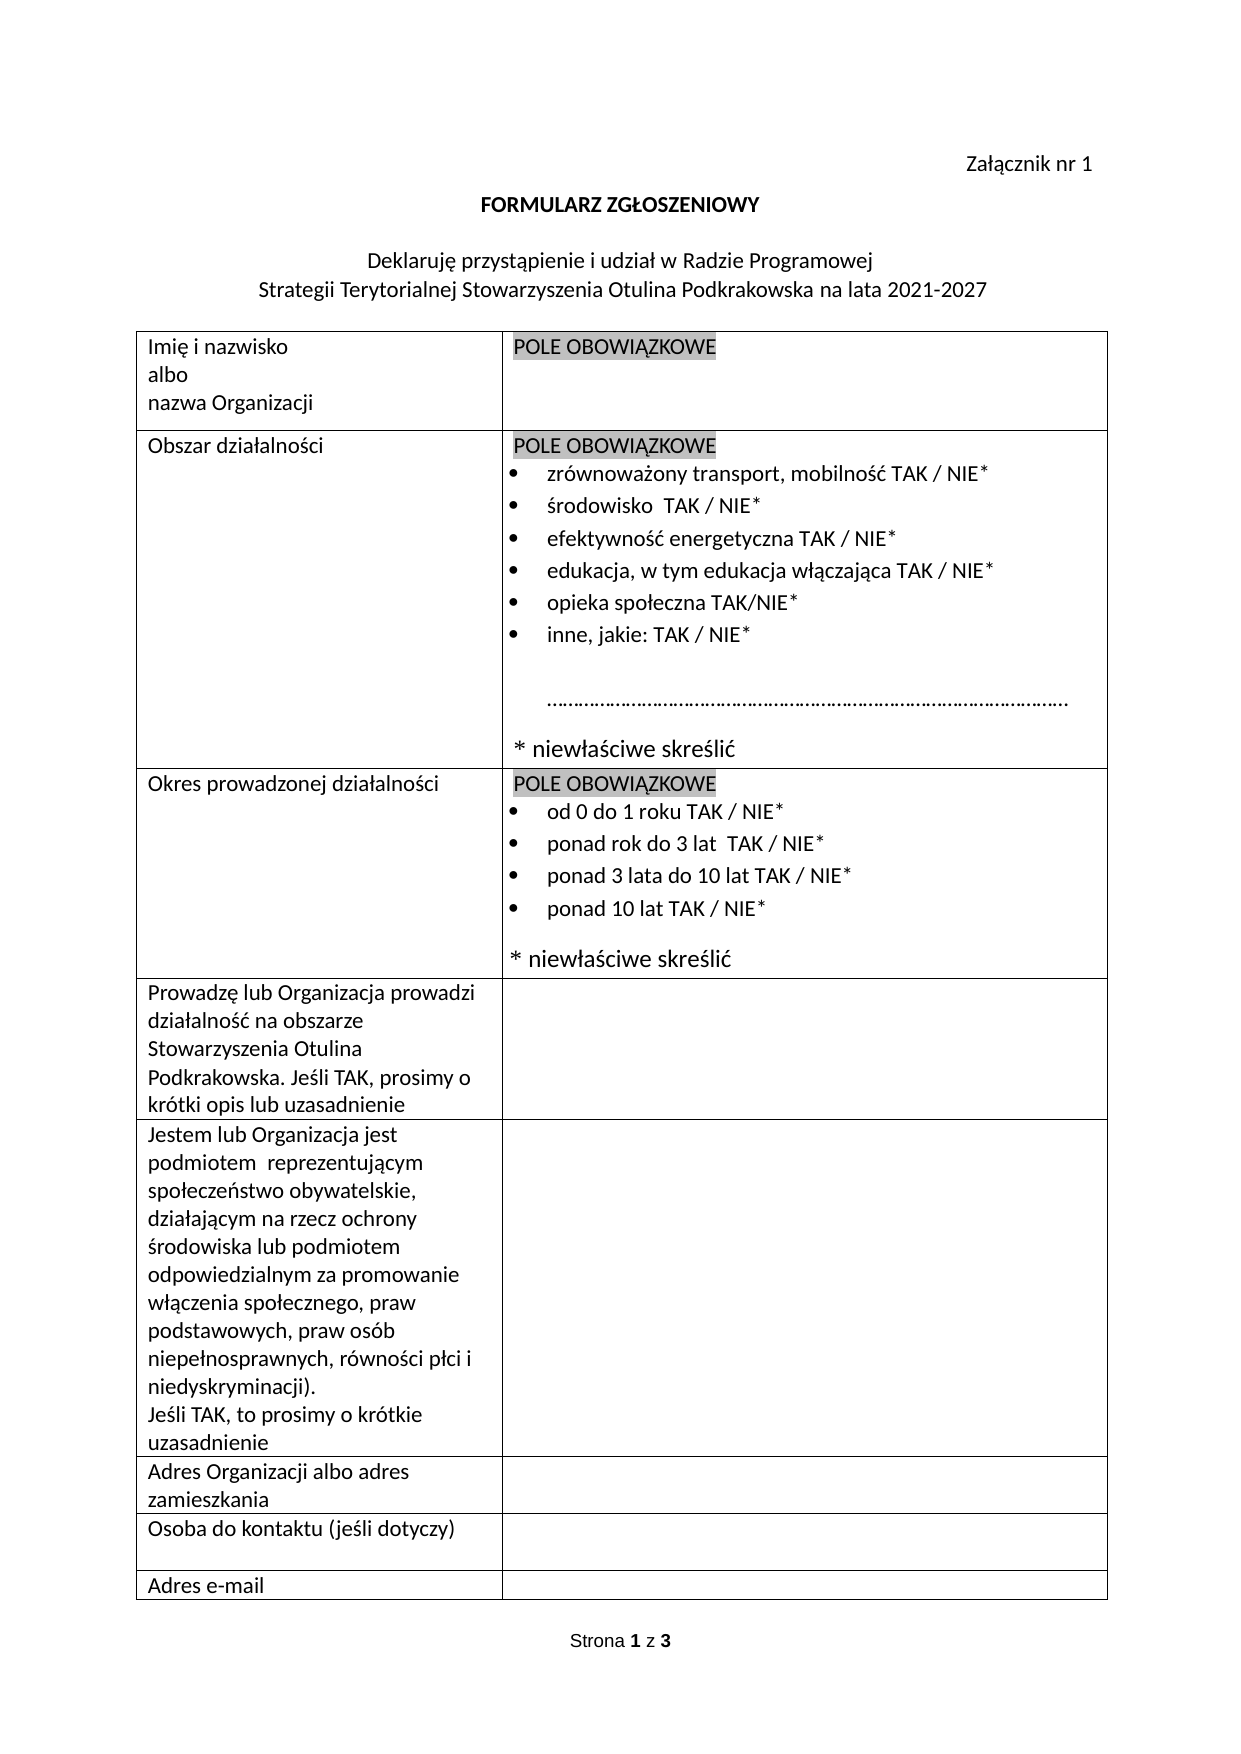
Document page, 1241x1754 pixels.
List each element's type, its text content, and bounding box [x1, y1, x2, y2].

text Deklaruję przystąpienie i udział w Radzie Programowej [148, 247, 1092, 275]
text FORMULARZ ZGŁOSZENIOWY [148, 191, 1092, 219]
table_cell [503, 979, 1107, 1119]
table_cell [503, 1457, 1107, 1513]
table_cell [503, 1514, 1107, 1570]
text Strategii Terytorialnej Stowarzyszenia Otulina Podkrakowska na lata 2021-2027 [148, 275, 1092, 303]
table_cell Obszar działalności [137, 431, 502, 768]
table_cell Prowadzę lub Organizacja prowadzi działalność na obszarze Stowarzyszenia Otulina Podkrakowska. Jeśli TAK, prosimy o krótki opis lub uzasadnienie [137, 979, 502, 1119]
text Załącznik nr 1 [148, 149, 1092, 177]
table_cell Jestem lub Organizacja jest podmiotem reprezentującym społeczeństwo obywatelskie, działającym na rzecz ochrony środowiska lub podmiotem odpowiedzialnym za promowanie włączenia społecznego, praw podstawowych, praw osób niepełnosprawnych, równości płci i niedyskryminacji). Jeśli TAK, to prosimy o krótkie uzasadnienie [137, 1120, 502, 1456]
table_cell Osoba do kontaktu (jeśli dotyczy) [137, 1514, 502, 1570]
table_cell Adres Organizacji albo adres zamieszkania [137, 1457, 502, 1513]
table_header Imię i nazwisko albo nazwa Organizacji [137, 332, 502, 430]
table_cell [503, 1571, 1107, 1599]
table_cell POLE OBOWIĄZKOWE zrównoważony transport, mobilność TAK / NIE* środowisko TAK / NIE* efektywność energetyczna TAK / NIE* edukacja, w tym edukacja włączająca TAK / NIE* opieka społeczna TAK/NIE* inne, jakie: TAK / NIE* ……………………………………………………………………………………… * niewłaściwe skreślić [503, 431, 1107, 768]
table_cell [503, 1120, 1107, 1456]
table_cell POLE OBOWIĄZKOWE od 0 do 1 roku TAK / NIE* ponad rok do 3 lat TAK / NIE* ponad 3 lata do 10 lat TAK / NIE* ponad 10 lat TAK / NIE* * niewłaściwe skreślić [503, 769, 1107, 977]
table_header POLE OBOWIĄZKOWE [503, 332, 1107, 430]
table_cell Adres e-mail [137, 1571, 502, 1599]
table_cell Okres prowadzonej działalności [137, 769, 502, 977]
